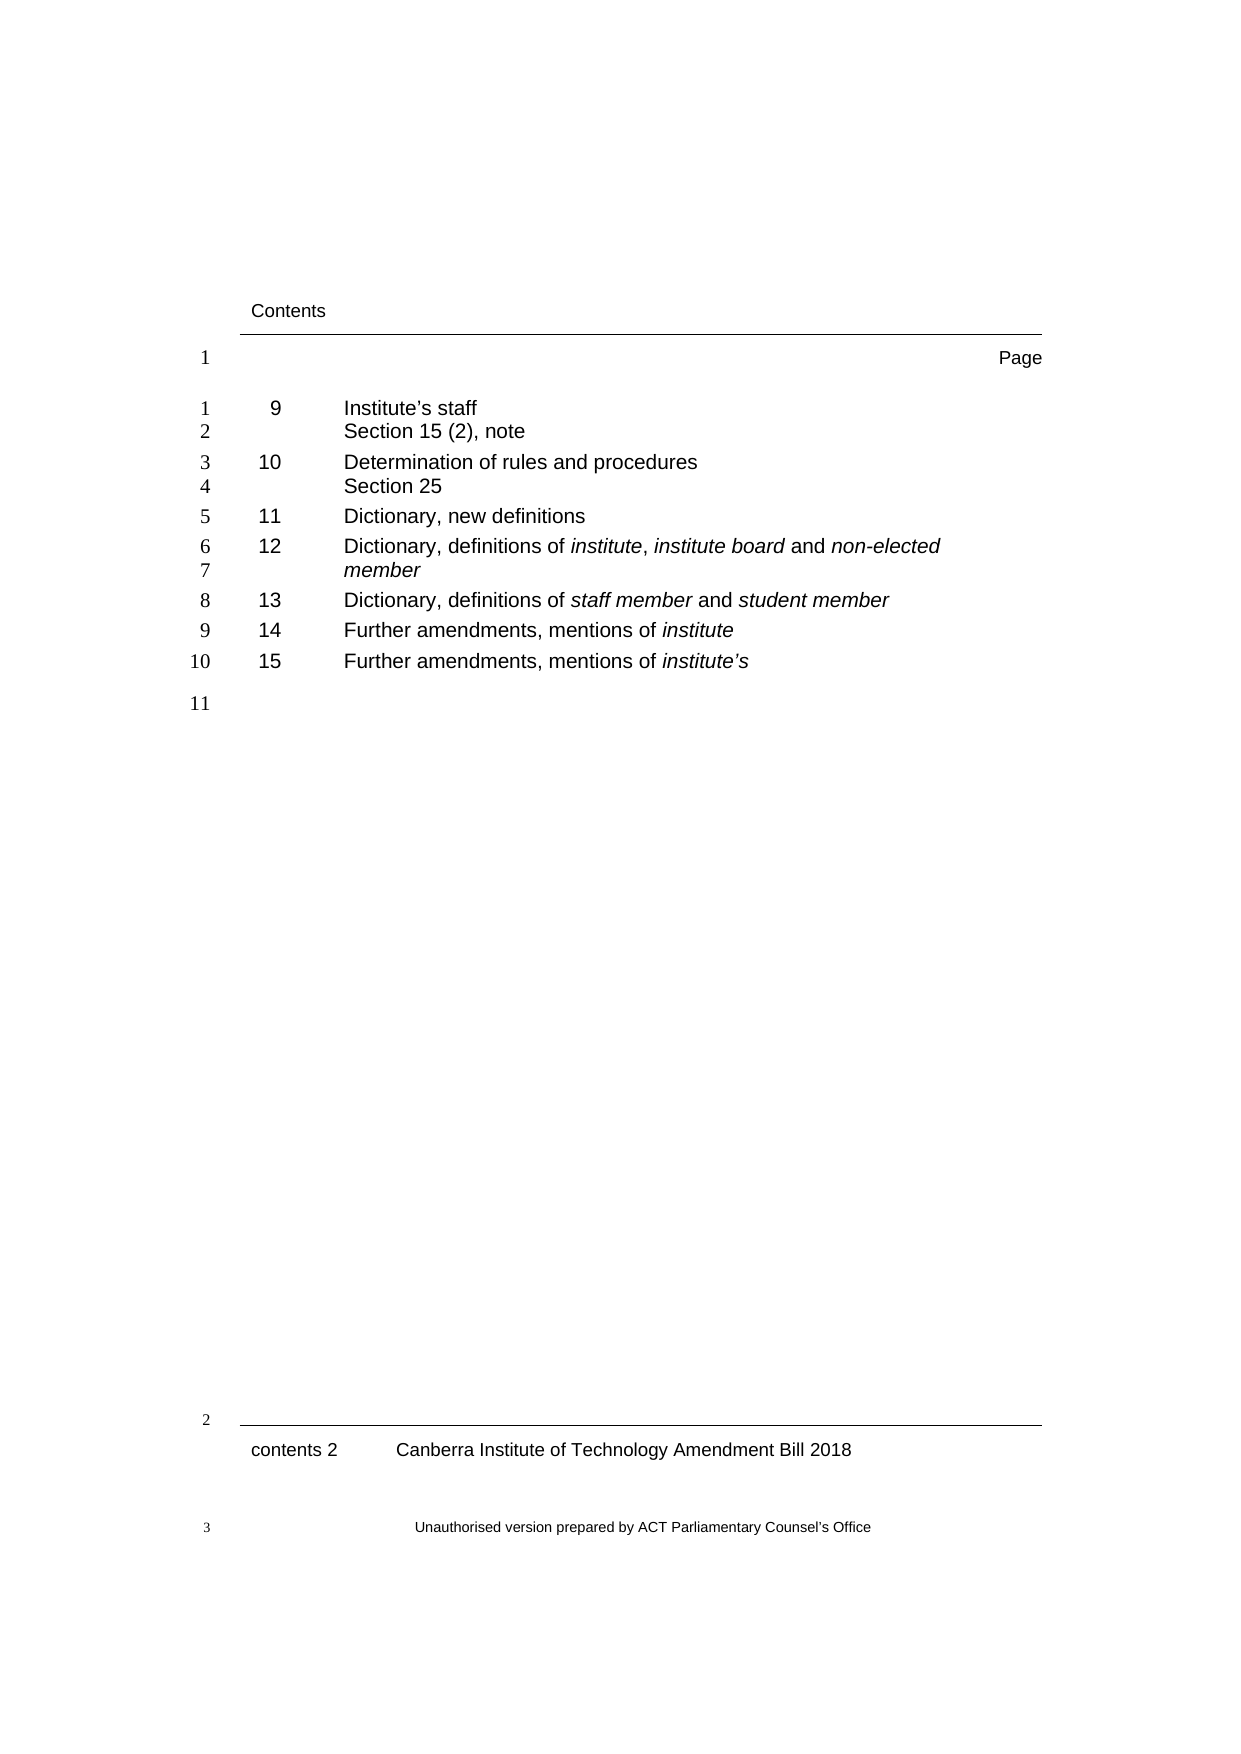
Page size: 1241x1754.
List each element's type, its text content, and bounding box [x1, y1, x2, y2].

text 14 Further amendments, mentions of institute 6 [239, 618, 996, 642]
text 13 Dictionary, definitions of staff member and student member 6 [239, 588, 996, 612]
text 10 Determination of rules and procedures Section 25 6 [239, 449, 996, 497]
text 11 Dictionary, new definitions 6 [239, 504, 996, 528]
text 12 Dictionary, definitions of institute, institute board and non-elected member 6 [239, 534, 996, 582]
text 9 Institute’s staff Section 15 (2), note 5 [239, 395, 996, 443]
text 15 Further amendments, mentions of institute’s 7 [239, 648, 996, 672]
